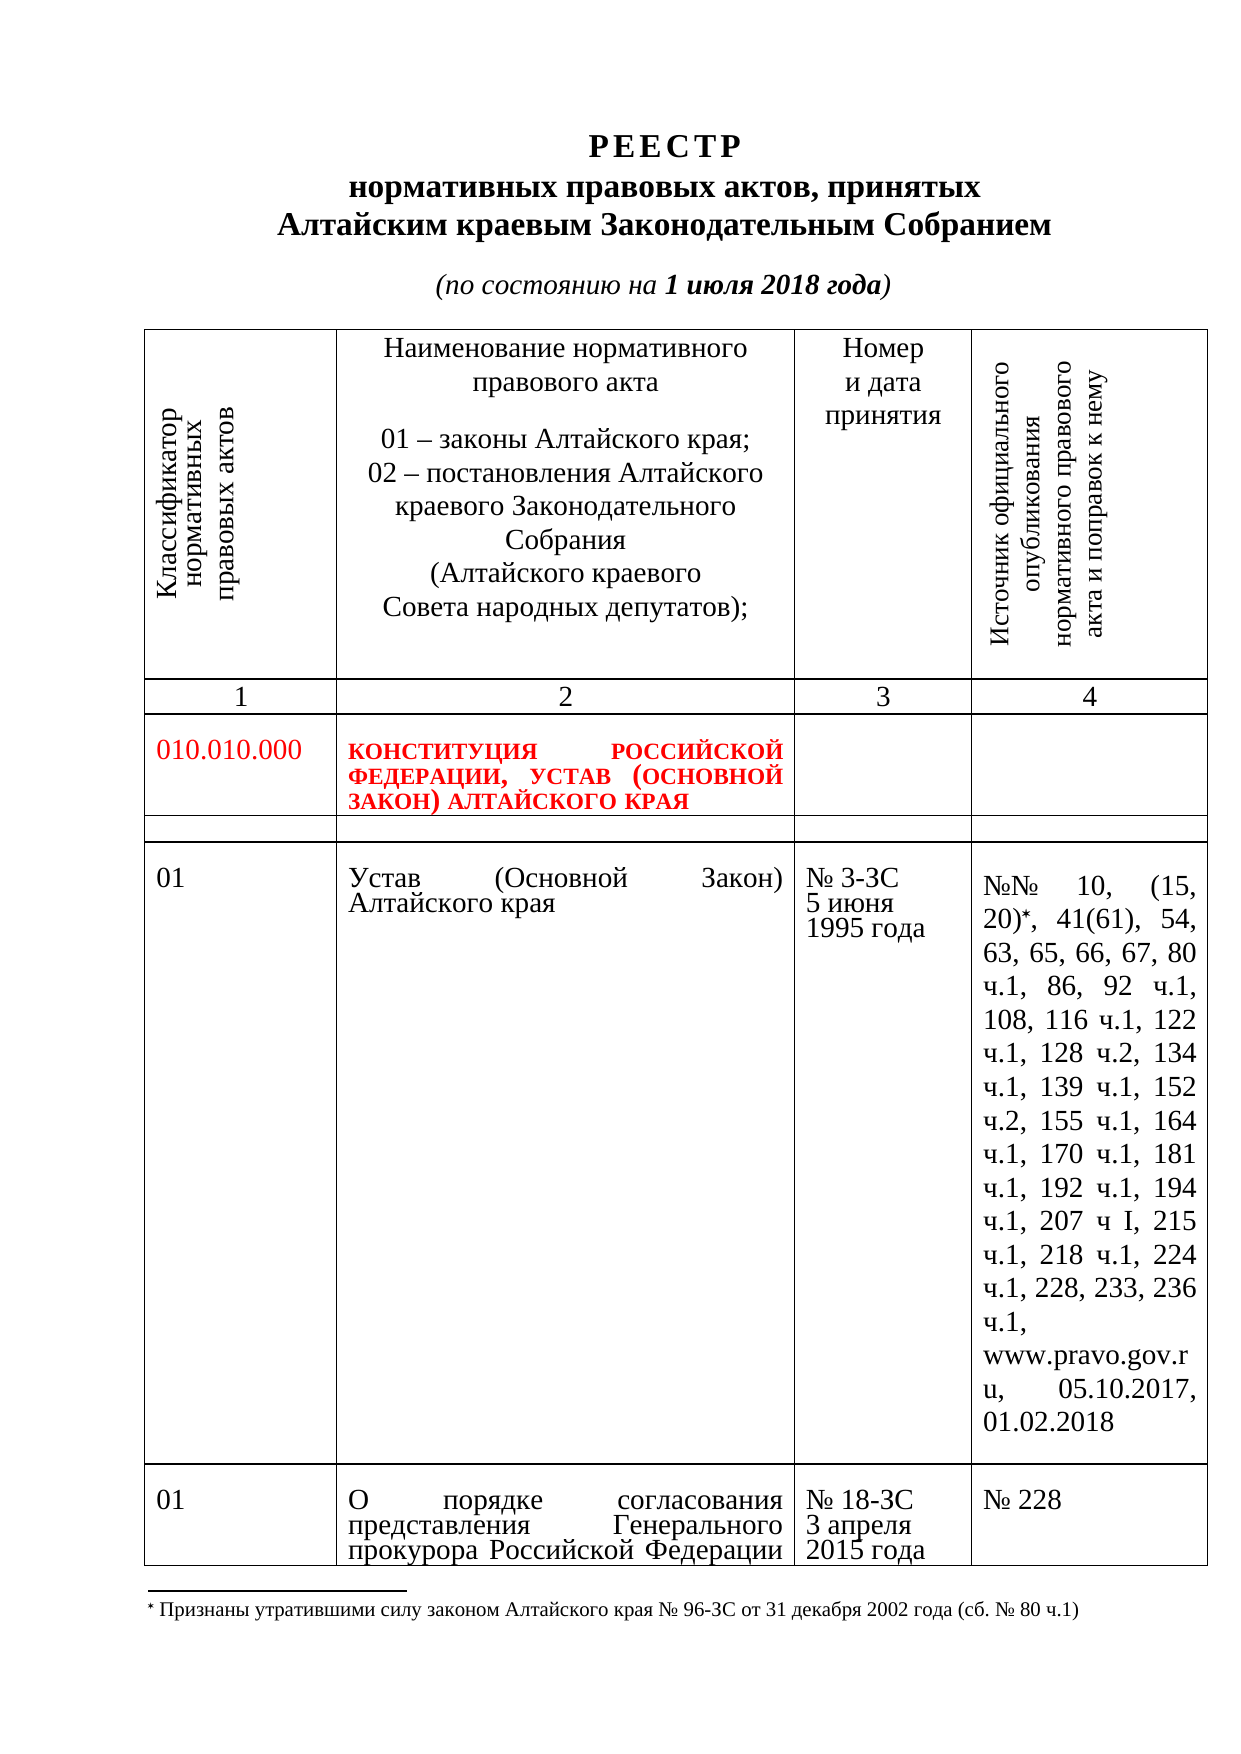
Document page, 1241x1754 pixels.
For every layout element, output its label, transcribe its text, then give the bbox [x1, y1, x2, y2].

table_cell конституция российской федерации, устав (основной закон) алтайского края [337, 715, 794, 814]
table_cell [795, 816, 971, 841]
table_cell [795, 715, 971, 814]
text (по состоянию на 1 июля 2018 года) [148, 267, 1181, 300]
text нормативных правовых актов, принятых [148, 166, 1181, 204]
table_cell №№ 10, (15, 20), 41(61), 54, 63, 65, 66, 67, 80 ч.1, 86, 92 ч.1, 108, 116 ч.1, 122 ч.1, 128 ч.2, 134 ч.1, 139 ч.1, 152 ч.2, 155 ч.1, 164 ч.1, 170 ч.1, 181 ч.1, 192 ч.1, 194 ч.1, 207 ч I, 215 ч.1, 218 ч.1, 224 ч.1, 228, 233, 236 ч.1, www.pravo.gov.ru, 05.10.2017, 01.02.2018 [972, 843, 1207, 1463]
table_cell № 3-ЗС 5 июня 1995 года [795, 843, 971, 1463]
table_cell 010.010.000 [145, 715, 336, 814]
text Алтайским краевым Законодательным Собранием [148, 204, 1181, 243]
table_cell 01 [145, 1465, 336, 1564]
table_header Источник официального опубликования нормативного правового акта и поправок к нему [972, 330, 1207, 678]
table_header Классификатор нормативных правовых актов [145, 330, 336, 678]
table_cell [972, 816, 1207, 841]
table_cell [337, 816, 794, 841]
table_header Наименование нормативного правового акта 01 – законы Алтайского края; 02 – постановления Алтайского краевого Законодательного Собрания (Алтайского краевого Совета народных депутатов); [337, 330, 794, 678]
table_cell 1 [145, 680, 336, 713]
table_cell 2 [337, 680, 794, 713]
table_cell № 18-ЗС 3 апреля 2015 года [795, 1465, 971, 1564]
table_cell 01 [145, 843, 336, 1463]
subtitle реестр [148, 118, 1181, 166]
table_cell [145, 816, 336, 841]
table_cell № 228 [972, 1465, 1207, 1564]
table_cell 4 [972, 680, 1207, 713]
table_header Номер и дата принятия [795, 330, 971, 678]
table_cell [972, 715, 1207, 814]
table_cell 3 [795, 680, 971, 713]
table_cell Устав (Основной Закон) Алтайского края [337, 843, 794, 1463]
